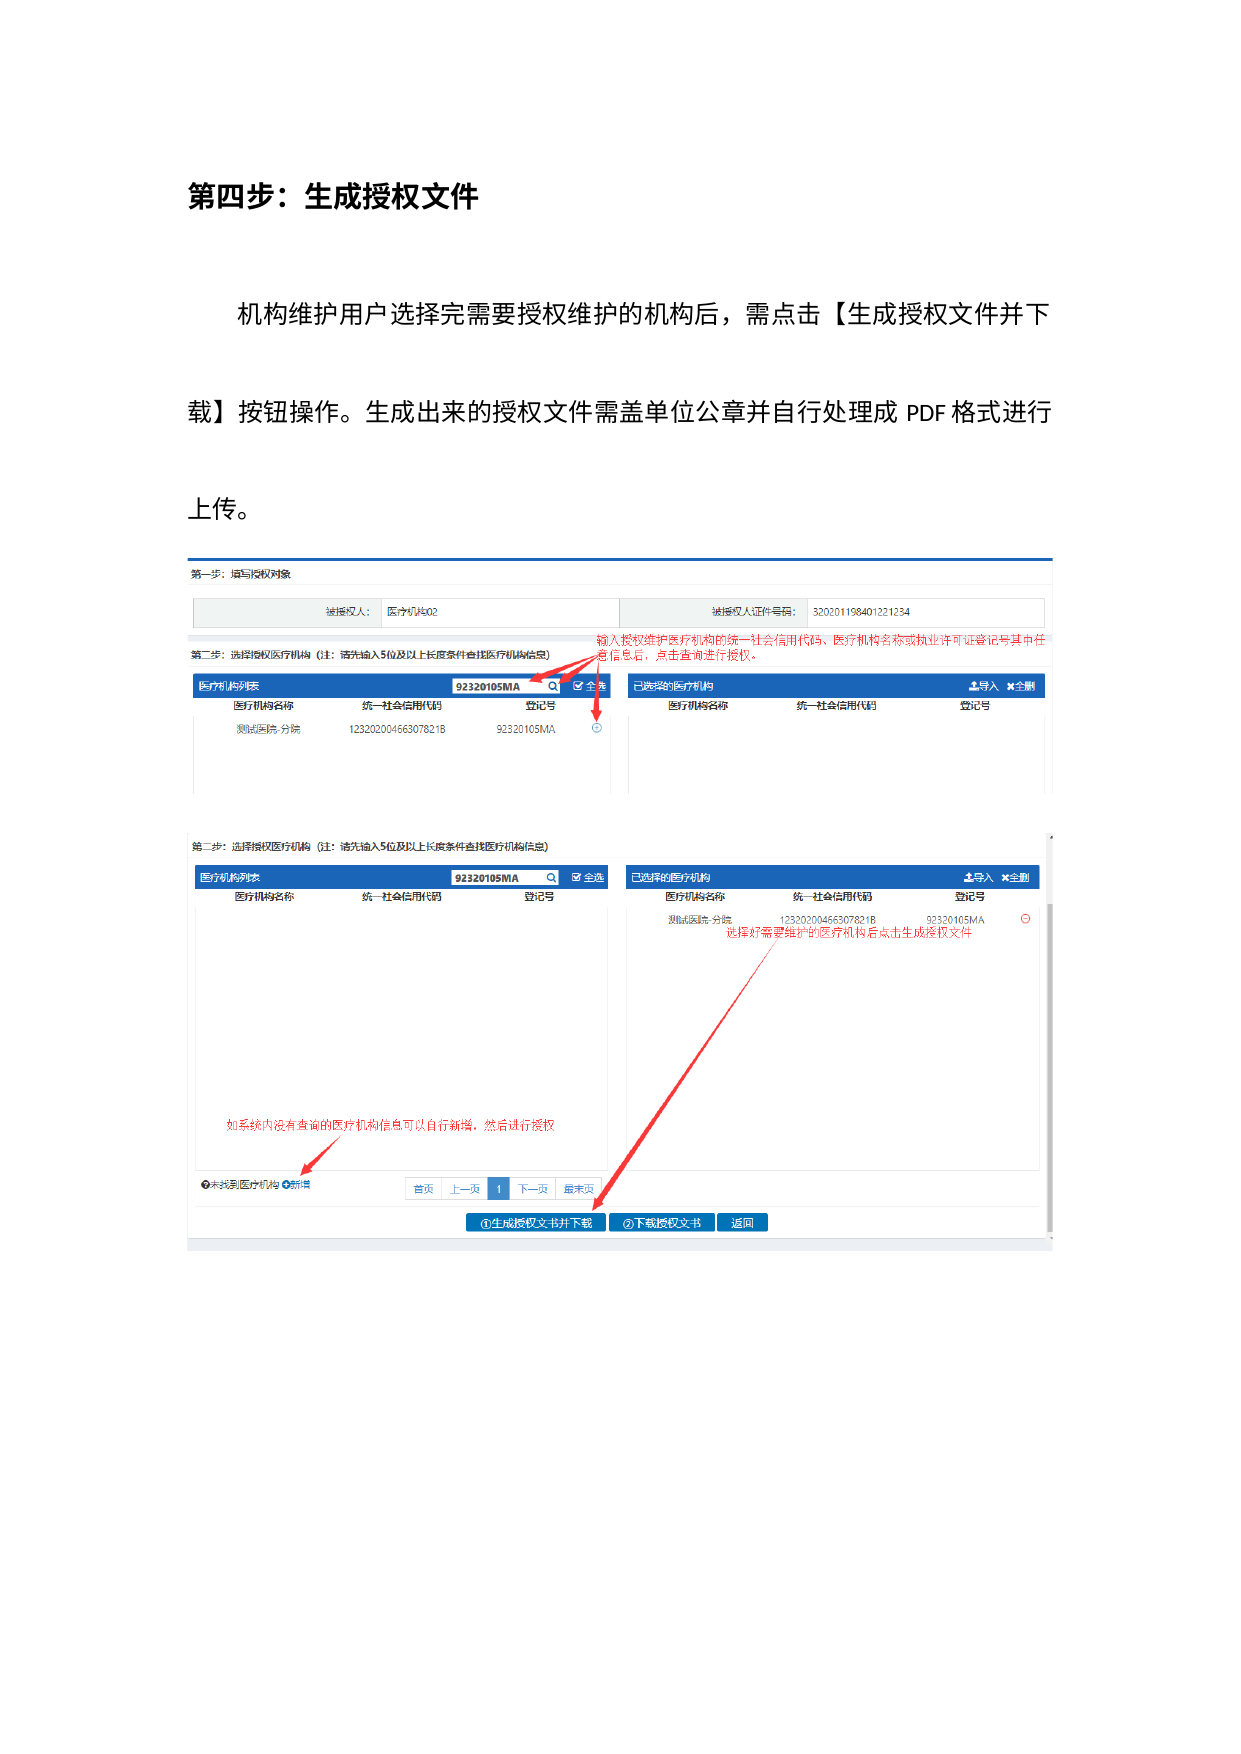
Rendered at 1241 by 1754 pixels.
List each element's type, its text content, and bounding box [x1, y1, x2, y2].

text 机构维护用户选择完需要授权维护的机构后，需点击【生成授权文件并下载】按钮操作。生成出来的授权文件需盖单位公章并自行处理成PDF格式进行上传。 [187, 280, 1053, 540]
picture [187, 833, 1053, 1251]
subtitle 第四步：生成授权文件 [187, 162, 1053, 227]
picture [187, 558, 1053, 794]
